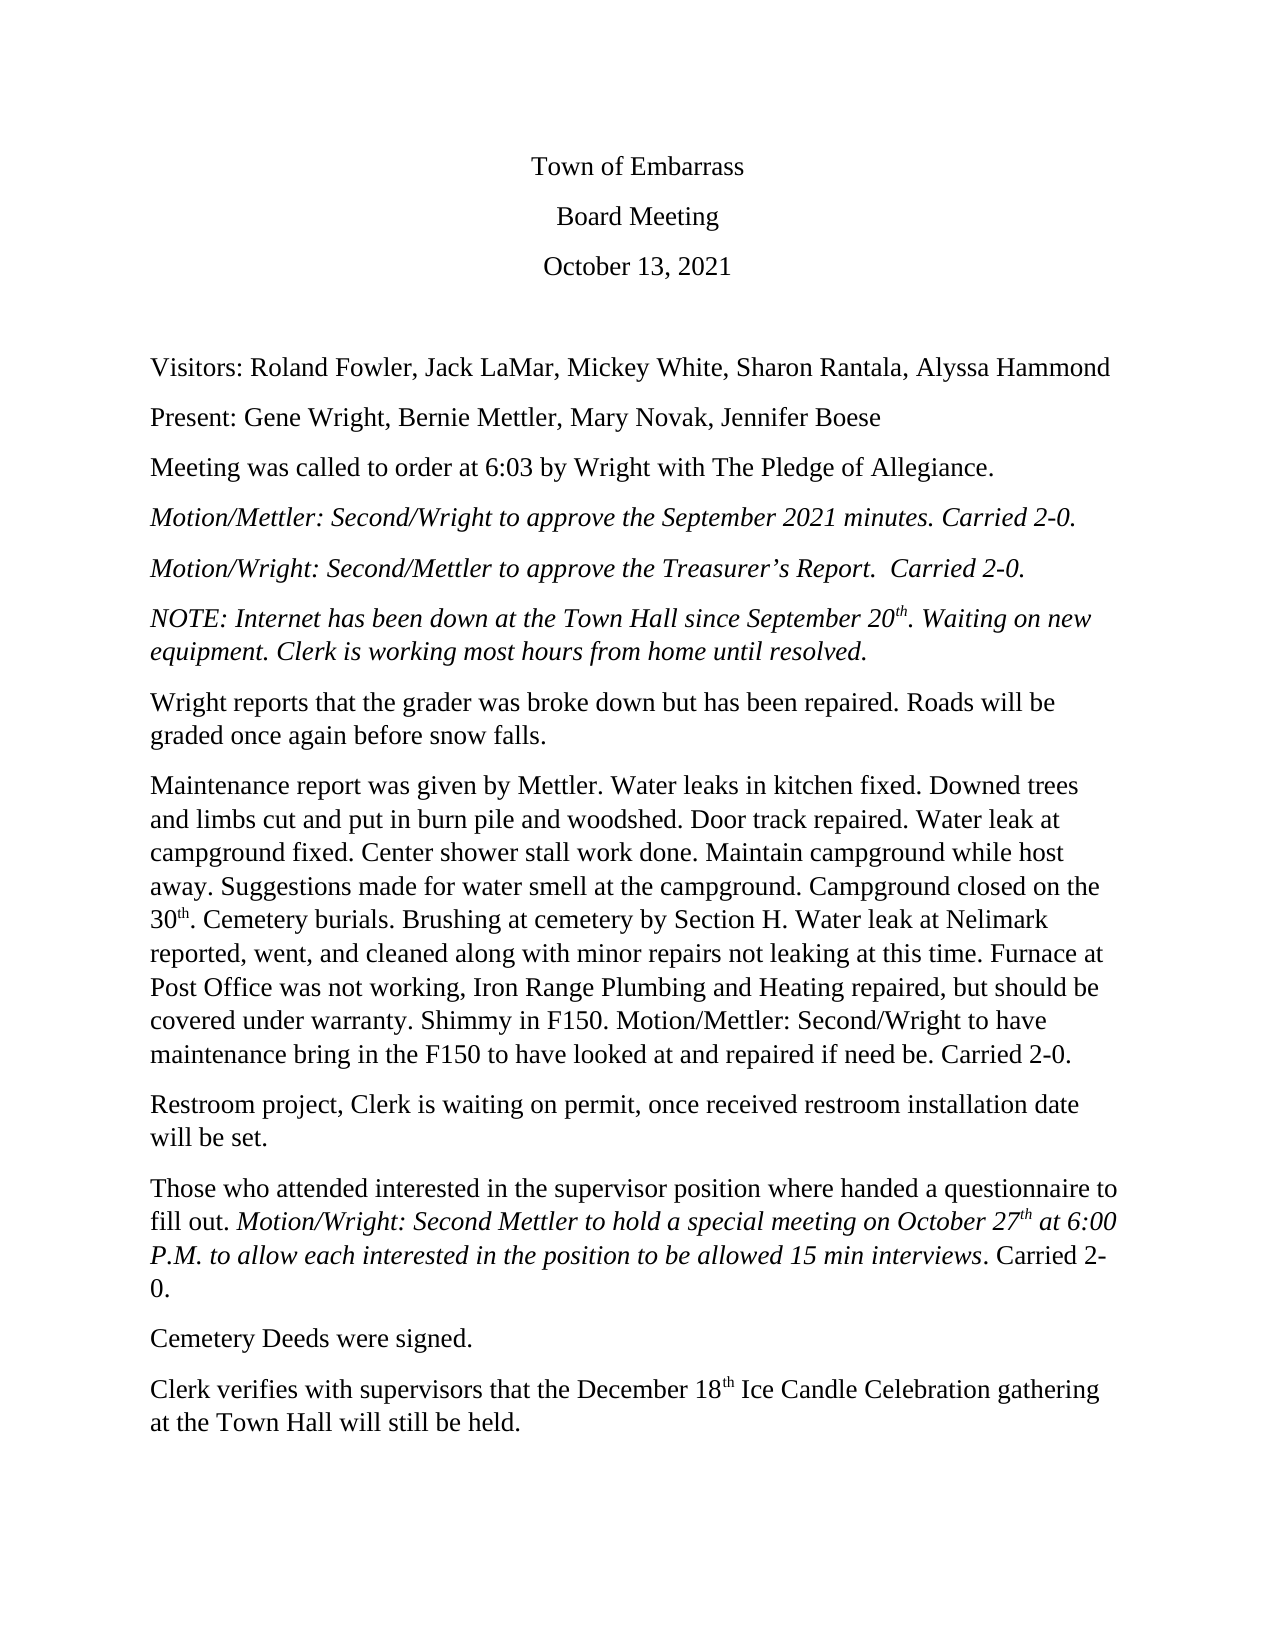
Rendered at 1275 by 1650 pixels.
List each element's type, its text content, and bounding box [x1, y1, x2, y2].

text Visitors: Roland Fowler, Jack LaMar, Mickey White, Sharon Rantala, Alyssa Hammond [150, 351, 1125, 382]
text Town of Embarrass [150, 150, 1125, 181]
text Board Meeting [150, 200, 1125, 231]
text Those who attended interested in the supervisor position where handed a questionnaire to fill out. Motion/Wright: Second Mettler to hold a special meeting on October 27th at 6:00 P.M. to allow each interested in the position to be allowed 15 min interviews. Carried 2-0. [150, 1172, 1125, 1303]
text Motion/Wright: Second/Mettler to approve the Treasurer’s Report. Carried 2-0. [150, 552, 1125, 583]
text Restroom project, Clerk is waiting on permit, once received restroom installation date will be set. [150, 1088, 1125, 1153]
text Clerk verifies with supervisors that the December 18th Ice Candle Celebration gathering at the Town Hall will still be held. [150, 1373, 1125, 1437]
text Present: Gene Wright, Bernie Mettler, Mary Novak, Jennifer Boese [150, 401, 1125, 432]
text Wright reports that the grader was broke down but has been repaired. Roads will be graded once again before snow falls. [150, 686, 1125, 750]
text Cemetery Deeds were signed. [150, 1322, 1125, 1354]
text NOTE: Internet has been down at the Town Hall since September 20th. Waiting on new equipment. Clerk is working most hours from home until resolved. [150, 602, 1125, 667]
text October 13, 2021 [150, 250, 1125, 282]
text Maintenance report was given by Mettler. Water leaks in kitchen fixed. Downed trees and limbs cut and put in burn pile and woodshed. Door track repaired. Water leak at campground fixed. Center shower stall work done. Maintain campground while host away. Suggestions made for water smell at the campground. Campground closed on the 30th. Cemetery burials. Brushing at cemetery by Section H. Water leak at Nelimark reported, went, and cleaned along with minor repairs not leaking at this time. Furnace at Post Office was not working, Iron Range Plumbing and Heating repaired, but should be covered under warranty. Shimmy in F150. Motion/Mettler: Second/Wright to have maintenance bring in the F150 to have looked at and repaired if need be. Carried 2-0. [150, 769, 1125, 1069]
text Motion/Mettler: Second/Wright to approve the September 2021 minutes. Carried 2-0. [150, 501, 1125, 533]
text Meeting was called to order at 6:03 by Wright with The Pledge of Allegiance. [150, 451, 1125, 482]
